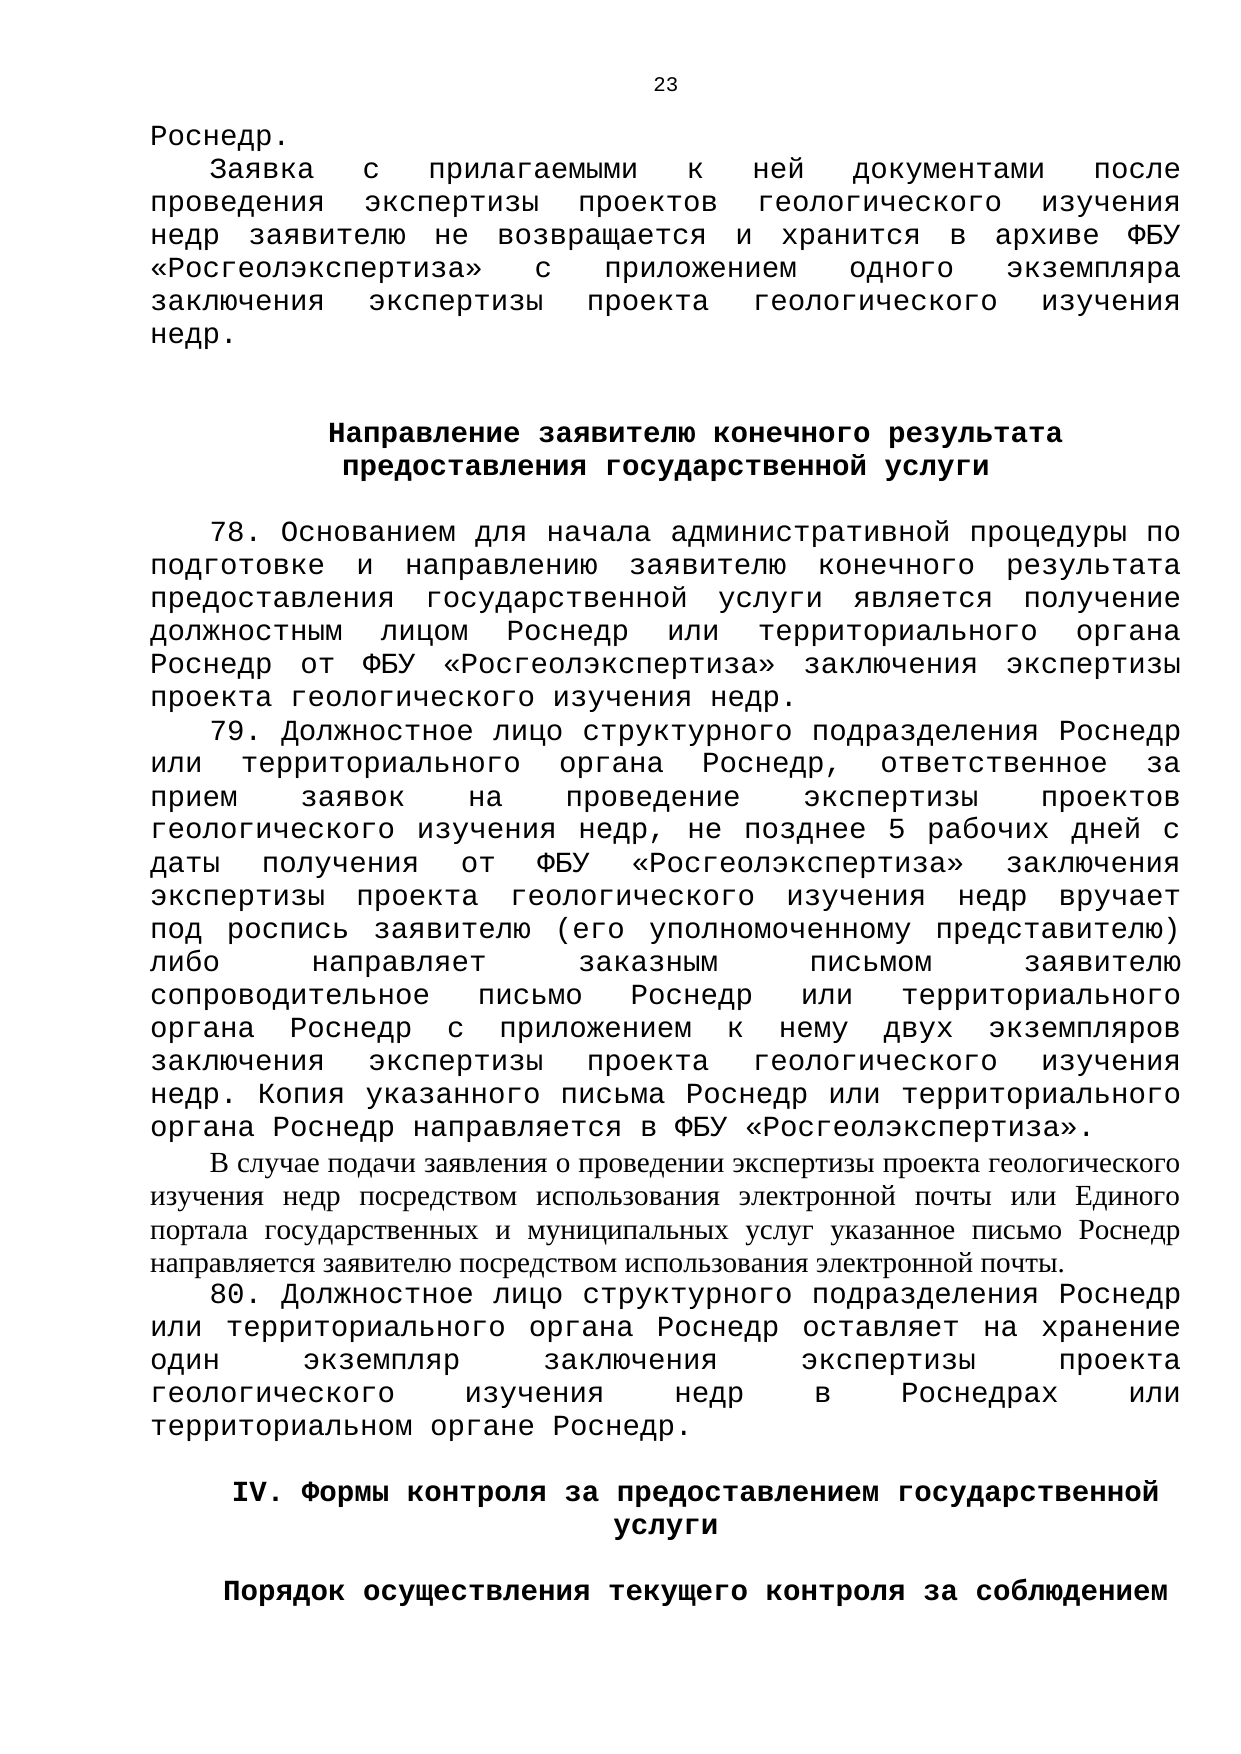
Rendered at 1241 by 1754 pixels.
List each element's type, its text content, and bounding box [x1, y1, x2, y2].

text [150, 1576, 1181, 1609]
text Направление заявителю конечного результата предоставления государственной услуги [150, 418, 1181, 484]
text IV. Формы контроля за предоставлением государственной услуги [150, 1477, 1181, 1543]
text 79. Должностное лицо структурного подразделения Роснедр или территориального органа Роснедр, ответственное за прием заявок на проведение экспертизы проектов геологического изучения недр, не позднее 5 рабочих дней с даты получения от ФБУ «Росгеолэкспертиза» заключения экспертизы проекта геологического изучения недр вручает под роспись заявителю (его уполномоченному представителю) либо направляет заказным письмом заявителю сопроводительное письмо Роснедр или территориального органа Роснедр с приложением к нему двух экземпляров заключения экспертизы проекта геологического изучения недр. Копия указанного письма Роснедр или территориального органа Роснедр направляется в ФБУ «Росгеолэкспертиза». [150, 716, 1181, 1145]
text 80. Должностное лицо структурного подразделения Роснедр или территориального органа Роснедр оставляет на хранение один экземпляр заключения экспертизы проекта геологического изучения недр в Роснедрах или территориальном органе Роснедр. [150, 1279, 1181, 1444]
text 78. Основанием для начала административной процедуры по подготовке и направлению заявителю конечного результата предоставления государственной услуги является получение должностным лицом Роснедр или территориального органа Роснедр от ФБУ «Росгеолэкспертиза» заключения экспертизы проекта геологического изучения недр. [150, 517, 1181, 716]
text Заявка с прилагаемыми к ней документами после проведения экспертизы проектов геологического изучения недр заявителю не возвращается и хранится в архиве ФБУ «Росгеолэкспертиза» с приложением одного экземпляра заключения экспертизы проекта геологического изучения недр. [150, 154, 1181, 352]
text В случае подачи заявления о проведении экспертизы проекта геологического изучения недр посредством использования электронной почты или Единого портала государственных и муниципальных услуг указанное письмо Роснедр направляется заявителю посредством использования электронной почты. [150, 1145, 1181, 1279]
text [150, 118, 1181, 154]
